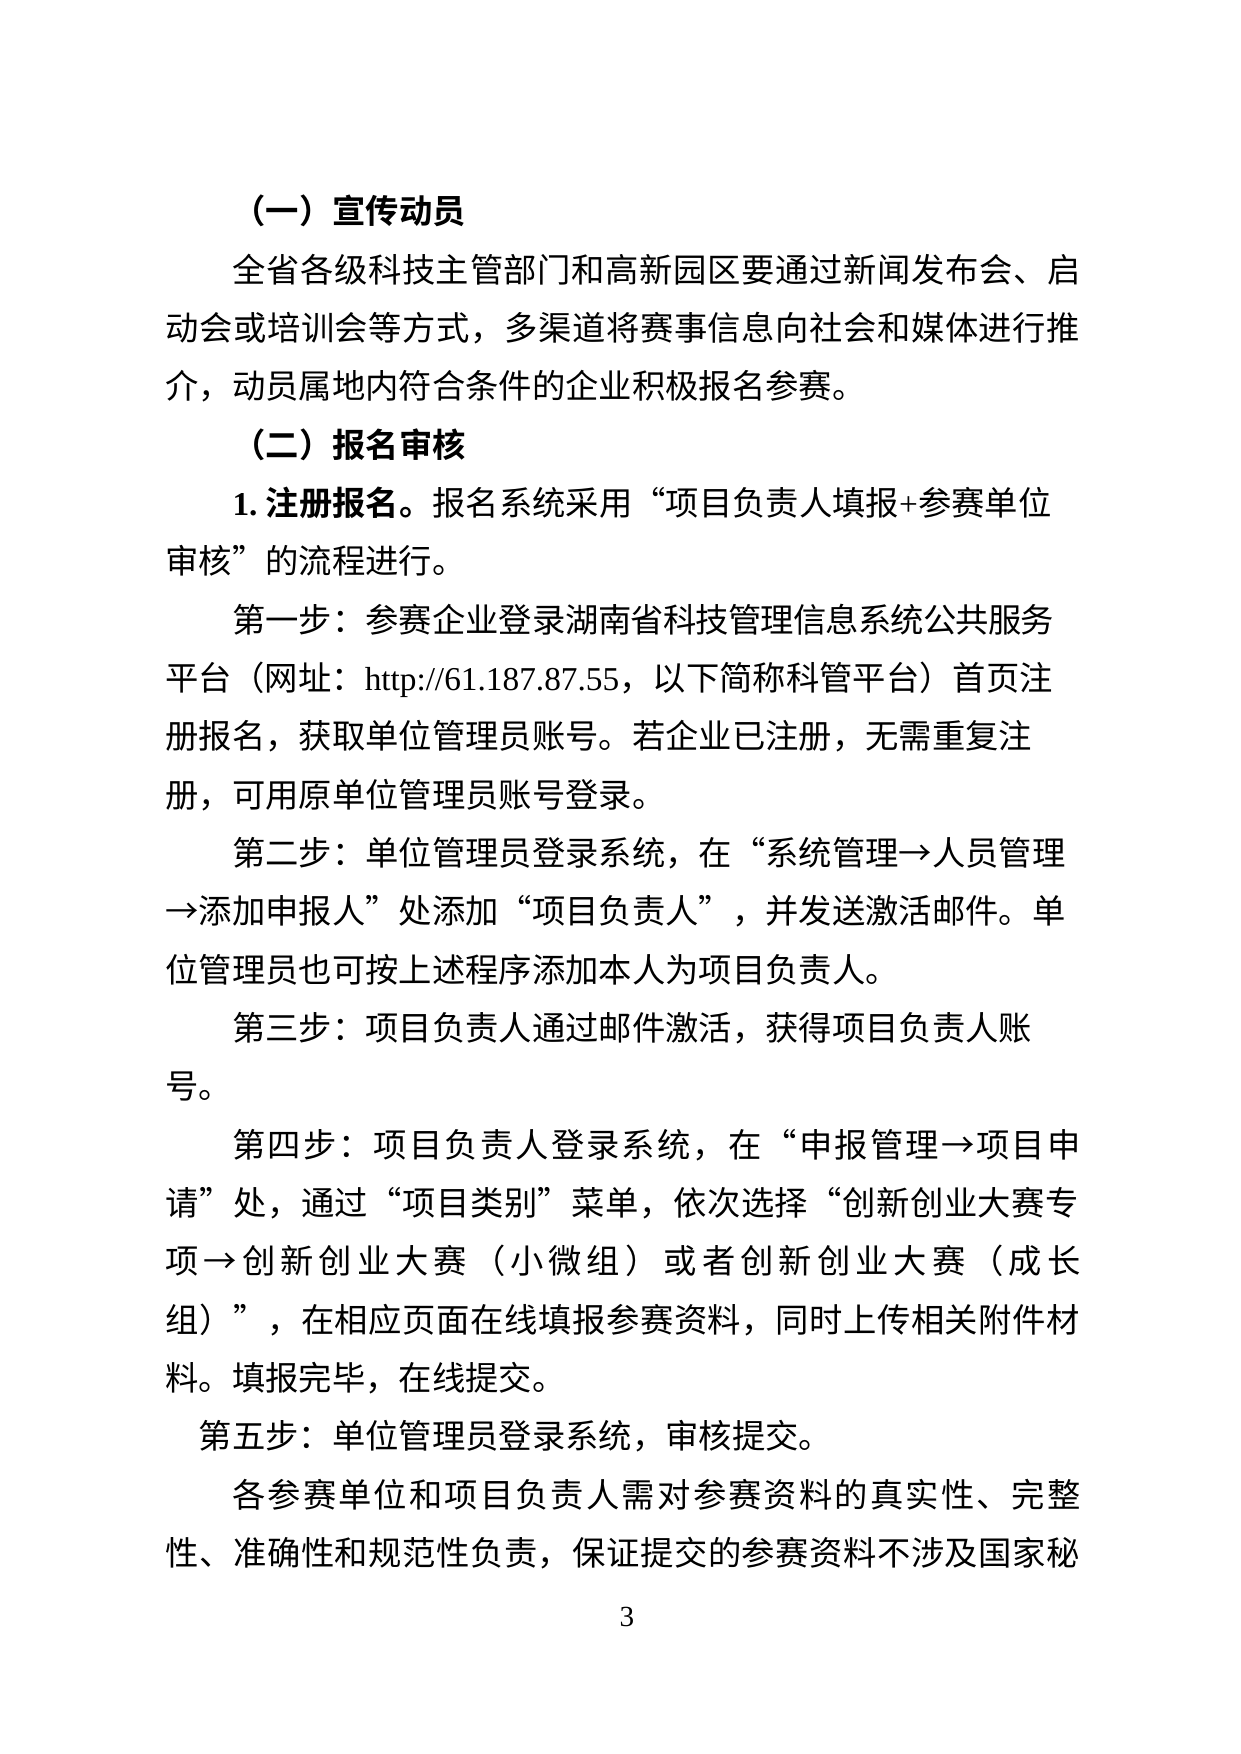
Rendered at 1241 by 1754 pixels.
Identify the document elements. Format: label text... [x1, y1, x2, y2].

text 第二步：单位管理员登录系统，在“系统管理→人员管理→添加申报人”处添加“项目负责人”，并发送激活邮件。单位管理员也可按上述程序添加本人为项目负责人。 [165, 819, 1081, 994]
text 第三步：项目负责人通过邮件激活，获得项目负责人账号。 [165, 994, 1081, 1111]
text 1. 注册报名。报名系统采用“项目负责人填报+参赛单位审核”的流程进行。 [165, 469, 1081, 586]
text （一）宣传动员 [165, 177, 1081, 236]
text 第四步：项目负责人登录系统，在“申报管理→项目申请”处，通过“项目类别”菜单，依次选择“创新创业大赛专项→创新创业大赛（小微组）或者创新创业大赛（成长组）”，在相应页面在线填报参赛资料，同时上传相关附件材料。填报完毕，在线提交。 [165, 1111, 1081, 1402]
text 全省各级科技主管部门和高新园区要通过新闻发布会、启动会或培训会等方式，多渠道将赛事信息向社会和媒体进行推介，动员属地内符合条件的企业积极报名参赛。 [165, 236, 1081, 411]
text （二）报名审核 [165, 411, 1081, 469]
text 第一步：参赛企业登录湖南省科技管理信息系统公共服务平台（网址：http://61.187.87.55，以下简称科管平台）首页注册报名，获取单位管理员账号。若企业已注册，无需重复注册，可用原单位管理员账号登录。 [165, 586, 1081, 819]
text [165, 1461, 1081, 1577]
text 第五步：单位管理员登录系统，审核提交。 [165, 1402, 1081, 1461]
